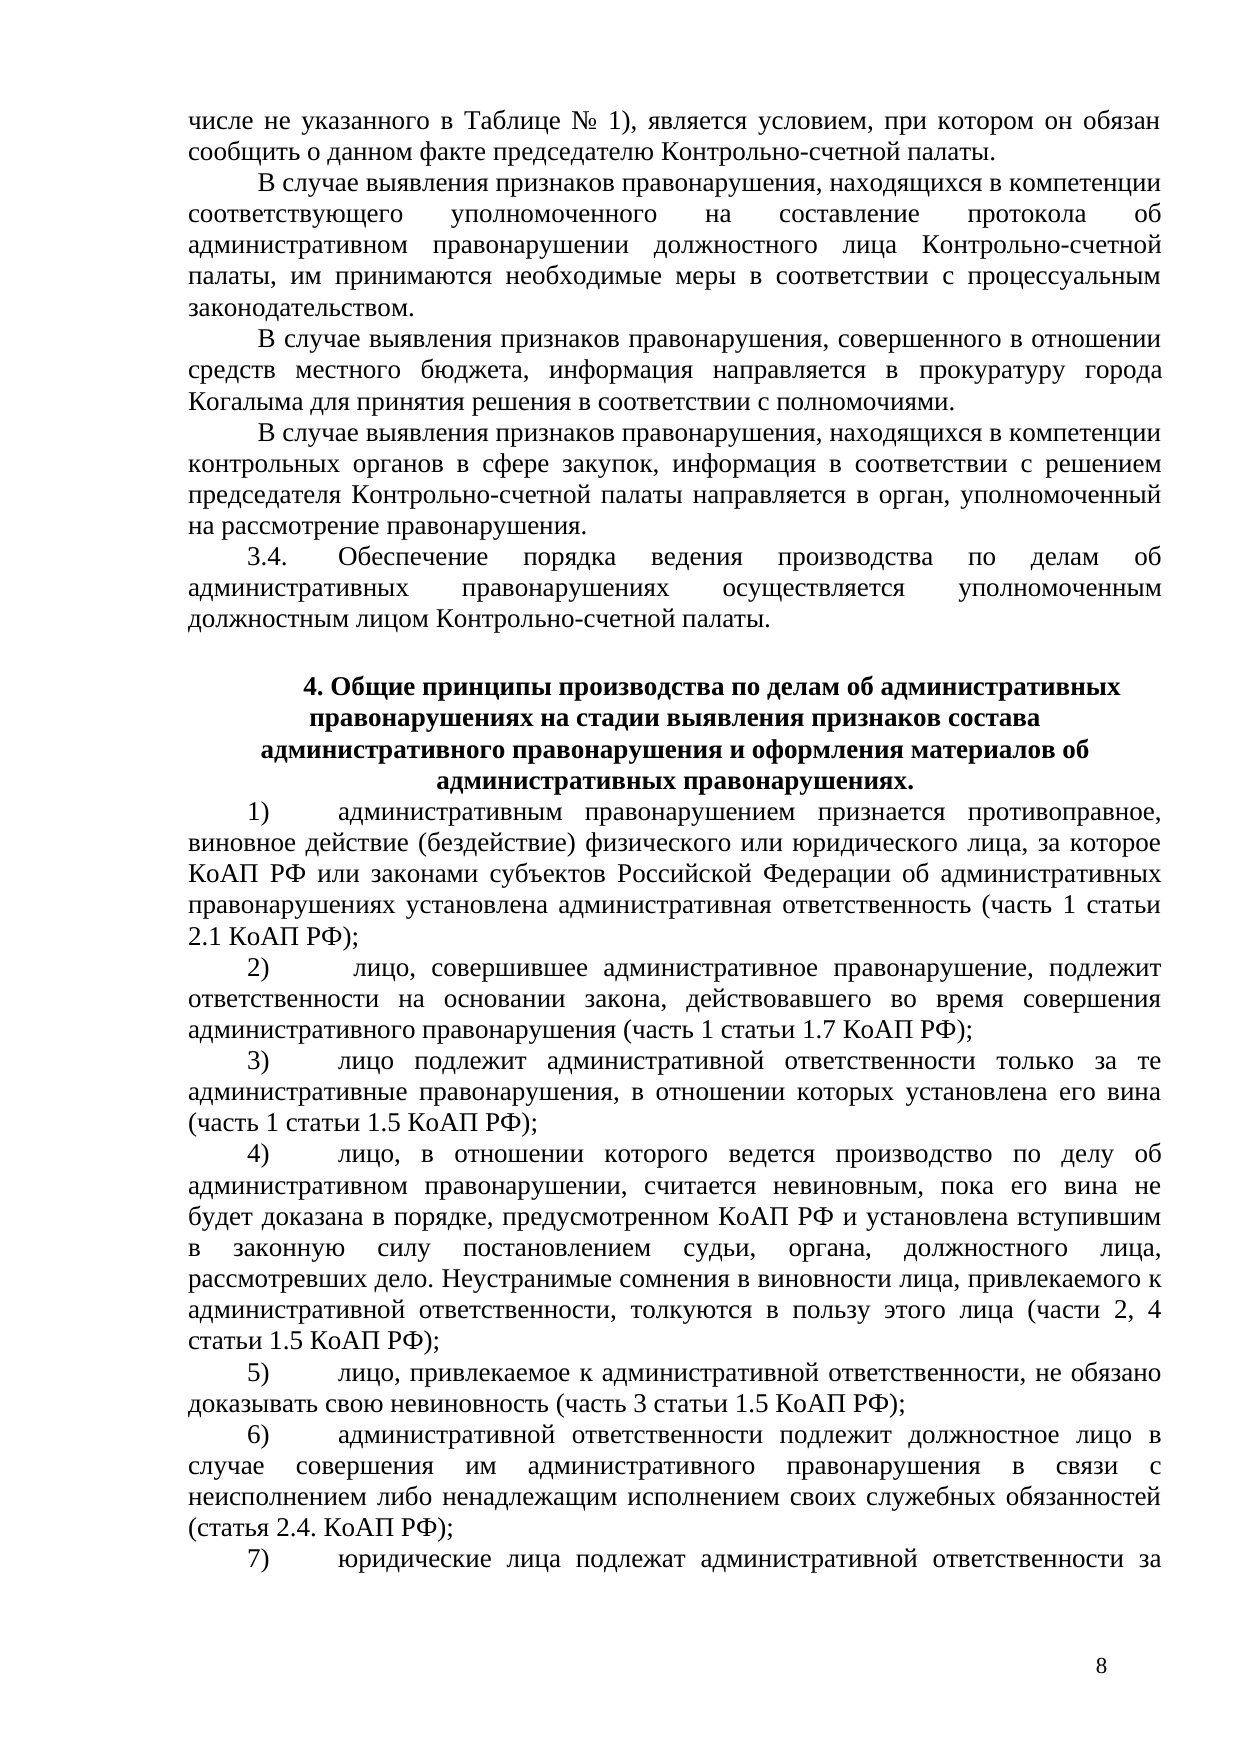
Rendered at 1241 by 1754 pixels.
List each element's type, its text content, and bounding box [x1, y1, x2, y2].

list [188, 104, 1162, 166]
list лицо подлежит административной ответственности только за те административные правонарушения, в отношении которых установлена его вина (часть 1 статьи 1.5 КоАП РФ); [188, 1044, 1162, 1138]
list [188, 1542, 1162, 1574]
list лицо, в отношении которого ведется производство по делу об административном правонарушении, считается невиновным, пока его вина не будет доказана в порядке, предусмотренном КоАП РФ и установлена вступившим в законную силу постановлением судьи, органа, должностного лица, рассмотревших дело. Неустранимые сомнения в виновности лица, привлекаемого к административной ответственности, толкуются в пользу этого лица (части 2, 4 статьи 1.5 КоАП РФ); [188, 1138, 1162, 1356]
list административным правонарушением признается противоправное, виновное действие (бездействие) физического или юридического лица, за которое КоАП РФ или законами субъектов Российской Федерации об административных правонарушениях установлена административная ответственность (часть 1 статьи 2.1 КоАП РФ); [188, 795, 1162, 951]
text 4. Общие принципы производства по делам об административных правонарушениях на стадии выявления признаков состава административного правонарушения и оформления материалов об административных правонарушениях. [188, 670, 1162, 795]
text В случае выявления признаков правонарушения, находящихся в компетенции соответствующего уполномоченного на составление протокола об административном правонарушении должностного лица Контрольно-счетной палаты, им принимаются необходимые меры в соответствии с процессуальным законодательством. [188, 166, 1162, 322]
text В случае выявления признаков правонарушения, находящихся в компетенции контрольных органов в сфере закупок, информация в соответствии с решением председателя Контрольно-счетной палаты направляется в орган, уполномоченный на рассмотрение правонарушения. [188, 416, 1162, 540]
list лицо, привлекаемое к административной ответственности, не обязано доказывать свою невиновность (часть 3 статьи 1.5 КоАП РФ); [188, 1356, 1162, 1418]
list Обеспечение порядка ведения производства по делам об административных правонарушениях осуществляется уполномоченным должностным лицом Контрольно-счетной палаты. [188, 540, 1162, 634]
text В случае выявления признаков правонарушения, совершенного в отношении средств местного бюджета, информация направляется в прокуратуру города Когалыма для принятия решения в соответствии с полномочиями. [188, 322, 1162, 416]
list административной ответственности подлежит должностное лицо в случае совершения им административного правонарушения в связи с неисполнением либо ненадлежащим исполнением своих служебных обязанностей (статья 2.4. КоАП РФ); [188, 1418, 1162, 1542]
list лицо, совершившее административное правонарушение, подлежит ответственности на основании закона, действовавшего во время совершения административного правонарушения (часть 1 статьи 1.7 КоАП РФ); [188, 951, 1162, 1044]
